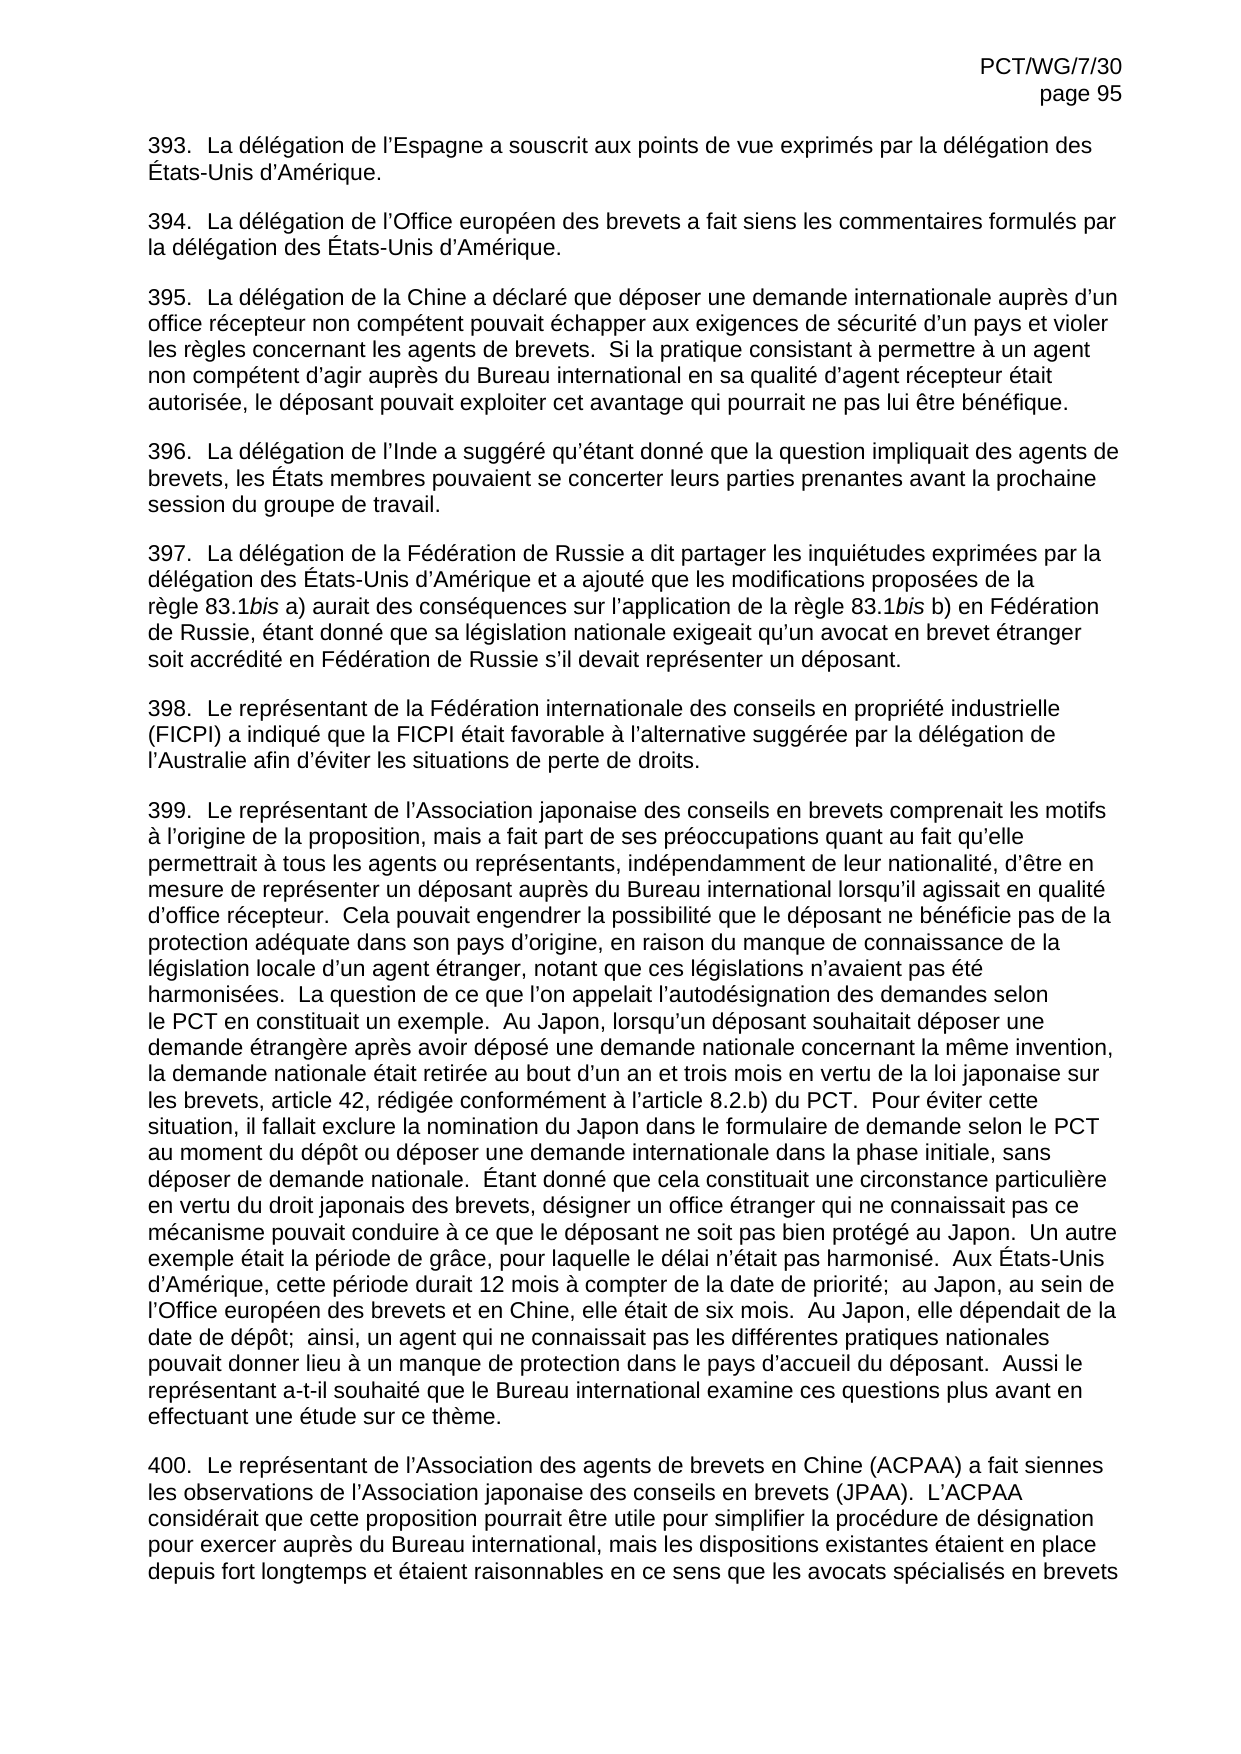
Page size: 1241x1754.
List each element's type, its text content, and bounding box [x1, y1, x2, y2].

text La délégation de la Chine a déclaré que déposer une demande internationale auprès d’un office récepteur non compétent pouvait échapper aux exigences de sécurité d’un pays et violer les règles concernant les agents de brevets. Si la pratique consistant à permettre à un agent non compétent d’agir auprès du Bureau international en sa qualité d’agent récepteur était autorisée, le déposant pouvait exploiter cet avantage qui pourrait ne pas lui être bénéfique. [148, 283, 1122, 415]
text La délégation de l’Office européen des brevets a fait siens les commentaires formulés par la délégation des États-Unis d’Amérique. [148, 208, 1122, 261]
text La délégation de la Fédération de Russie a dit partager les inquiétudes exprimées par la délégation des États-Unis d’Amérique et a ajouté que les modifications proposées de la règle 83.1bis a) aurait des conséquences sur l’application de la règle 83.1bis b) en Fédération de Russie, étant donné que sa législation nationale exigeait qu’un avocat en brevet étranger soit accrédité en Fédération de Russie s’il devait représenter un déposant. [148, 540, 1122, 672]
text La délégation de l’Espagne a souscrit aux points de vue exprimés par la délégation des États-Unis d’Amérique. [148, 132, 1122, 185]
text Le représentant de l’Association japonaise des conseils en brevets comprenait les motifs à l’origine de la proposition, mais a fait part de ses préoccupations quant au fait qu’elle permettrait à tous les agents ou représentants, indépendamment de leur nationalité, d’être en mesure de représenter un déposant auprès du Bureau international lorsqu’il agissait en qualité d’office récepteur. Cela pouvait engendrer la possibilité que le déposant ne bénéficie pas de la protection adéquate dans son pays d’origine, en raison du manque de connaissance de la législation locale d’un agent étranger, notant que ces législations n’avaient pas été harmonisées. La question de ce que l’on appelait l’autodésignation des demandes selon le PCT en constituait un exemple. Au Japon, lorsqu’un déposant souhaitait déposer une demande étrangère après avoir déposé une demande nationale concernant la même invention, la demande nationale était retirée au bout d’un an et trois mois en vertu de la loi japonaise sur les brevets, article 42, rédigée conformément à l’article 8.2.b) du PCT. Pour éviter cette situation, il fallait exclure la nomination du Japon dans le formulaire de demande selon le PCT au moment du dépôt ou déposer une demande internationale dans la phase initiale, sans déposer de demande nationale. Étant donné que cela constituait une circonstance particulière en vertu du droit japonais des brevets, désigner un office étranger qui ne connaissait pas ce mécanisme pouvait conduire à ce que le déposant ne soit pas bien protégé au Japon. Un autre exemple était la période de grâce, pour laquelle le délai n’était pas harmonisé. Aux États-Unis d’Amérique, cette période durait 12 mois à compter de la date de priorité; au Japon, au sein de l’Office européen des brevets et en Chine, elle était de six mois. Au Japon, elle dépendait de la date de dépôt; ainsi, un agent qui ne connaissait pas les différentes pratiques nationales pouvait donner lieu à un manque de protection dans le pays d’accueil du déposant. Aussi le représentant a-t-il souhaité que le Bureau international examine ces questions plus avant en effectuant une étude sur ce thème. [148, 797, 1122, 1429]
text La délégation de l’Inde a suggéré qu’étant donné que la question impliquait des agents de brevets, les États membres pouvaient se concerter leurs parties prenantes avant la prochaine session du groupe de travail. [148, 438, 1122, 517]
text Le représentant de la Fédération internationale des conseils en propriété industrielle (FICPI) a indiqué que la FICPI était favorable à l’alternative suggérée par la délégation de l’Australie afin d’éviter les situations de perte de droits. [148, 695, 1122, 774]
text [148, 1452, 1122, 1584]
